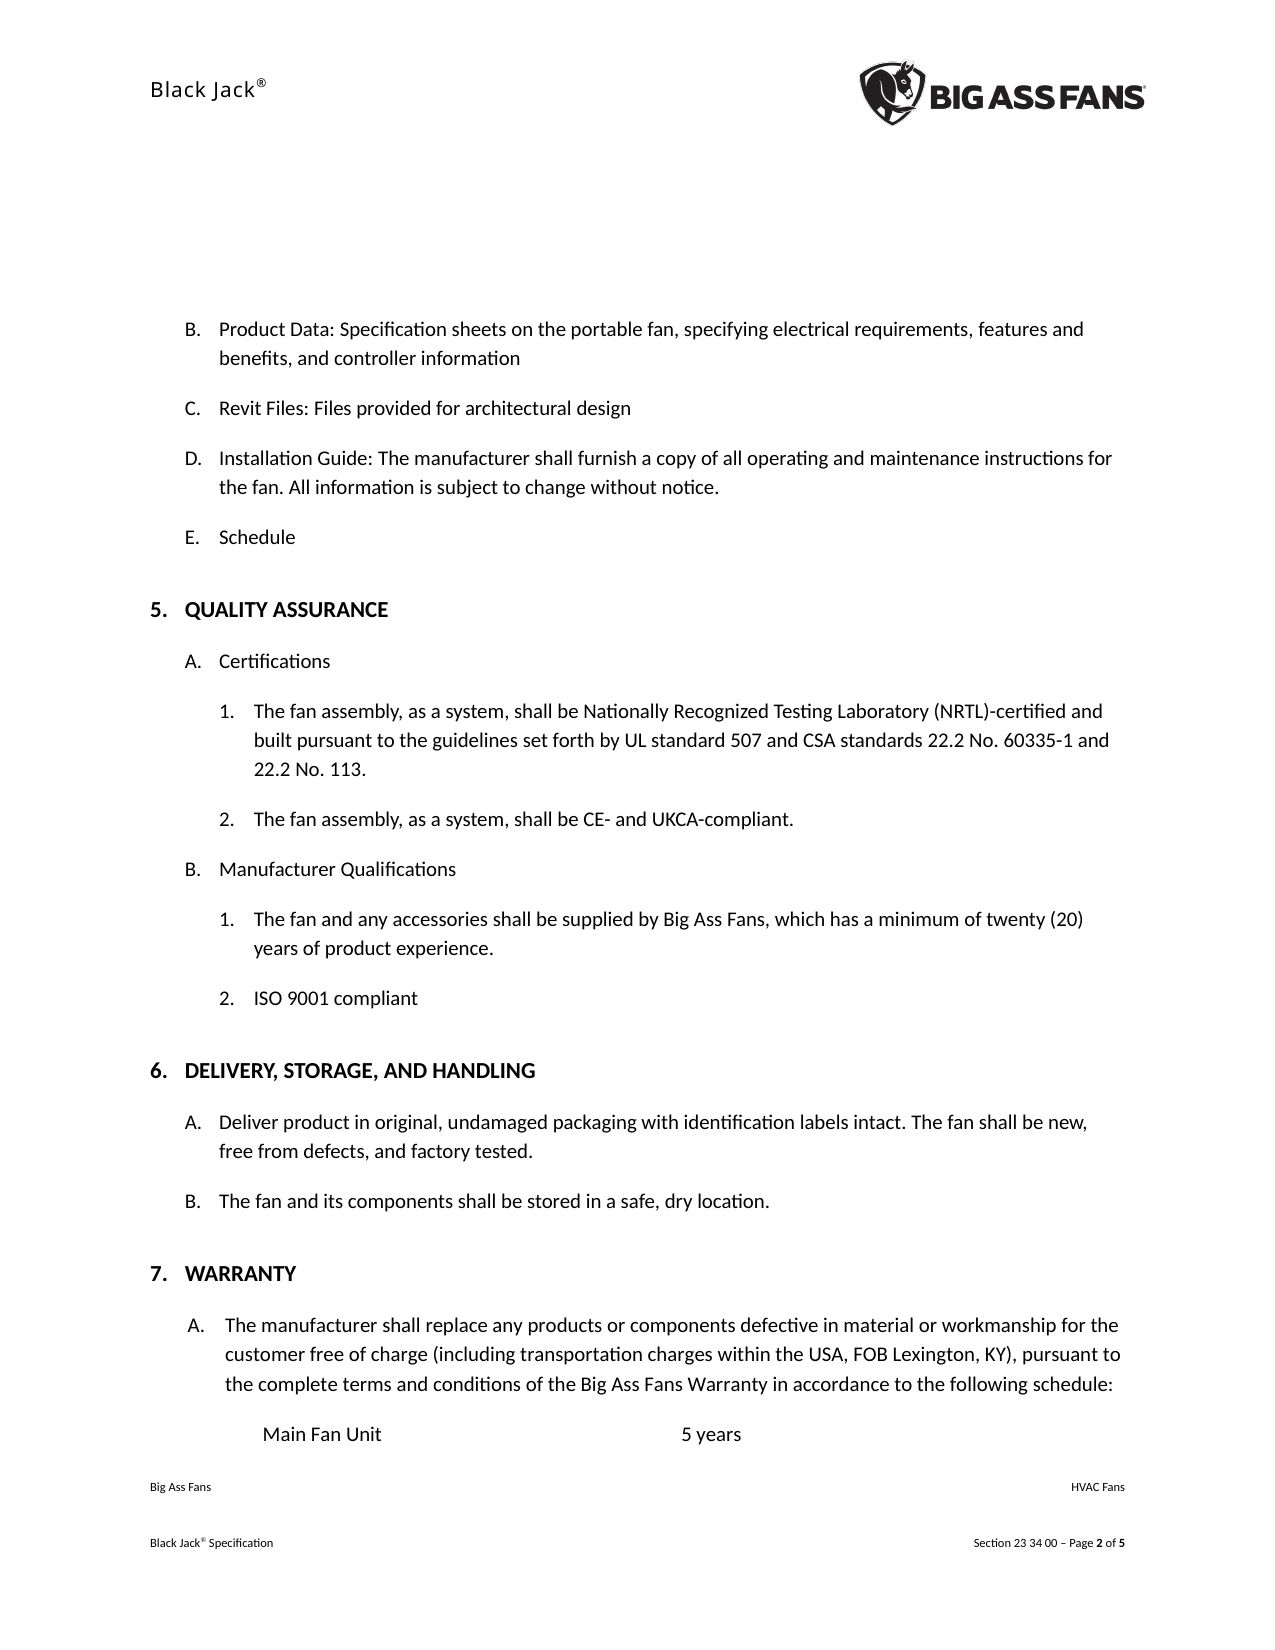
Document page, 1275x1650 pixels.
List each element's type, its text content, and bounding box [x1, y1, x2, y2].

list The manufacturer shall replace any products or components defective in material or workmanship for the customer free of charge (including transportation charges within the USA, FOB Lexington, KY), pursuant to the complete terms and conditions of the Big Ass Fans Warranty in accordance to the following schedule: [187, 1312, 1125, 1396]
text WARRANTY [150, 1259, 1125, 1287]
text QUALITY ASSURANCE [150, 595, 1125, 623]
text The fan assembly, as a system, shall be Nationally Recognized Testing Laboratory (NRTL)-certified and built pursuant to the guidelines set forth by UL standard 507 and CSA standards 22.2 No. 60335-1 and 22.2 No. 113. [219, 698, 1125, 782]
text Schedule [184, 524, 1125, 549]
text Certifications [184, 648, 1125, 673]
text The fan and its components shall be stored in a safe, dry location. [184, 1188, 1125, 1214]
text Product Data: Specification sheets on the portable fan, specifying electrical requirements, features and benefits, and controller information [184, 316, 1125, 370]
text The fan and any accessories shall be supplied by Big Ass Fans, which has a minimum of twenty (20) years of product experience. [219, 906, 1125, 961]
text ISO 9001 compliant [219, 986, 1125, 1011]
text The fan assembly, as a system, shall be CE- and UKCA-compliant. [219, 806, 1125, 832]
text Deliver product in original, undamaged packaging with identification labels intact. The fan shall be new, free from defects, and factory tested. [184, 1109, 1125, 1164]
table_header Main Fan Unit [225, 1421, 681, 1471]
text Revit Files: Files provided for architectural design [184, 395, 1125, 420]
table_header 5 years [681, 1421, 1037, 1471]
text Manufacturer Qualifications [184, 856, 1125, 882]
picture [856, 56, 1146, 129]
text Installation Guide: The manufacturer shall furnish a copy of all operating and maintenance instructions for the fan. All information is subject to change without notice. [184, 445, 1125, 499]
text DELIVERY, STORAGE, AND HANDLING [150, 1056, 1125, 1084]
